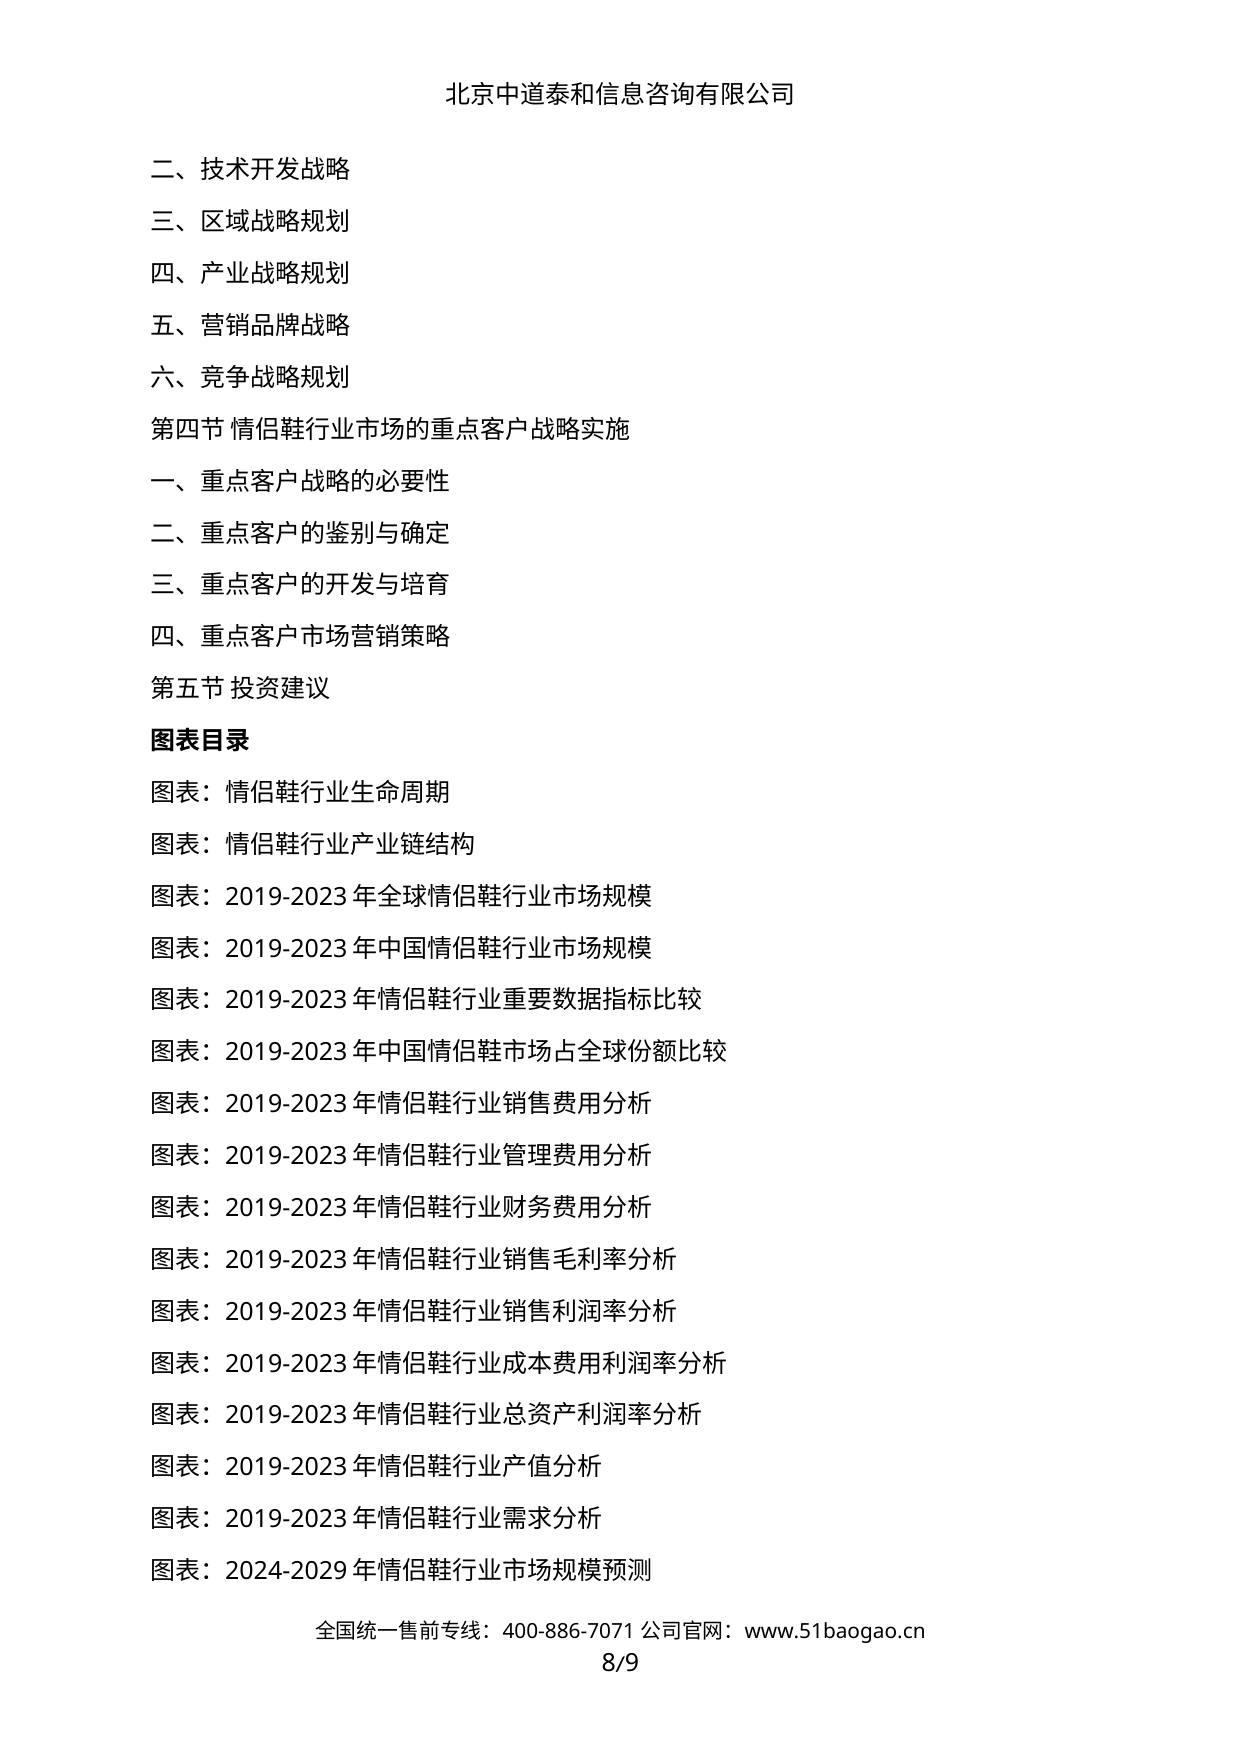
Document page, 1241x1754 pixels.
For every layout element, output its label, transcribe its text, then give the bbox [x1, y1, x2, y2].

text 六、竞争战略规划 [150, 357, 1090, 394]
text 三、区域战略规划 [150, 202, 1090, 238]
text 图表：2019-2023年中国情侣鞋行业市场规模 [150, 928, 1090, 964]
text 图表：2019-2023年中国情侣鞋市场占全球份额比较 [150, 1032, 1090, 1068]
text 图表：情侣鞋行业生命周期 [150, 772, 1090, 809]
text 四、产业战略规划 [150, 254, 1090, 290]
text 四、重点客户市场营销策略 [150, 617, 1090, 653]
text 三、重点客户的开发与培育 [150, 565, 1090, 601]
text 图表：2019-2023年情侣鞋行业需求分析 [150, 1499, 1090, 1535]
text 一、重点客户战略的必要性 [150, 461, 1090, 497]
text 图表：2019-2023年情侣鞋行业销售费用分析 [150, 1084, 1090, 1120]
text 图表：2019-2023年情侣鞋行业产值分析 [150, 1447, 1090, 1483]
text 图表：2019-2023年情侣鞋行业销售利润率分析 [150, 1291, 1090, 1327]
text 图表：2019-2023年情侣鞋行业财务费用分析 [150, 1187, 1090, 1224]
text 图表：2024-2029年情侣鞋行业市场规模预测 [150, 1551, 1090, 1587]
text 图表：2019-2023年情侣鞋行业重要数据指标比较 [150, 980, 1090, 1016]
text 图表目录 [150, 721, 1090, 757]
text 图表：情侣鞋行业产业链结构 [150, 824, 1090, 861]
text 二、技术开发战略 [150, 150, 1090, 186]
text 第四节 情侣鞋行业市场的重点客户战略实施 [150, 409, 1090, 446]
text 图表：2019-2023年情侣鞋行业销售毛利率分析 [150, 1239, 1090, 1276]
text 图表：2019-2023年情侣鞋行业总资产利润率分析 [150, 1395, 1090, 1431]
text 五、营销品牌战略 [150, 306, 1090, 342]
text 二、重点客户的鉴别与确定 [150, 513, 1090, 549]
text 图表：2019-2023年情侣鞋行业成本费用利润率分析 [150, 1343, 1090, 1379]
text 图表：2019-2023年情侣鞋行业管理费用分析 [150, 1136, 1090, 1172]
text 图表：2019-2023年全球情侣鞋行业市场规模 [150, 876, 1090, 912]
text 第五节 投资建议 [150, 669, 1090, 705]
